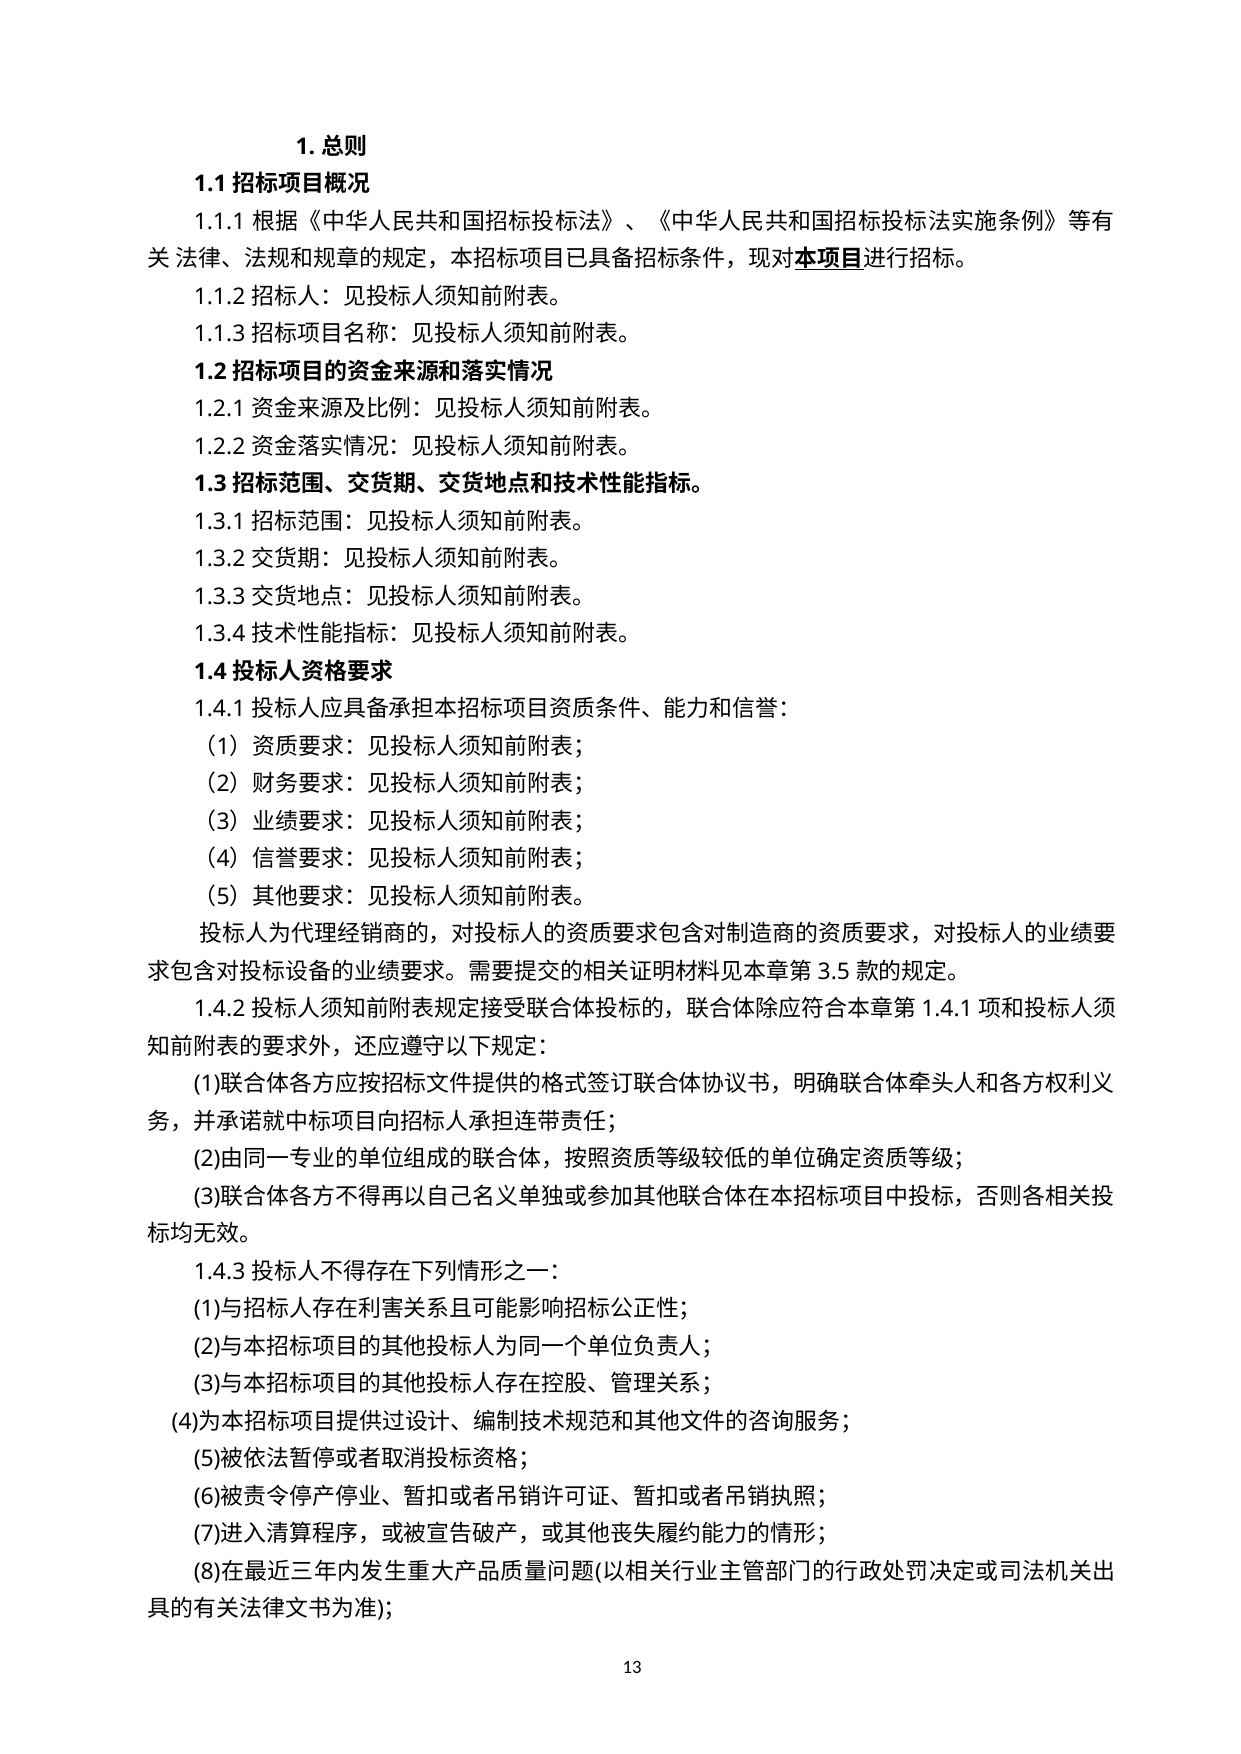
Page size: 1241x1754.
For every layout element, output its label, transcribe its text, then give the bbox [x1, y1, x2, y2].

text 1.4.1 投标人应具备承担本招标项目资质条件、能力和信誉： [148, 687, 1116, 724]
text 1.3.1 招标范围：见投标人须知前附表。 [148, 499, 1116, 537]
text (7)进入清算程序，或被宣告破产，或其他丧失履约能力的情形； [148, 1512, 1116, 1549]
text (8)在最近三年内发生重大产品质量问题(以相关行业主管部门的行政处罚决定或司法机关出具的有关法律文书为准)； [148, 1549, 1116, 1624]
text (2)与本招标项目的其他投标人为同一个单位负责人； [148, 1324, 1116, 1362]
text (3)联合体各方不得再以自己名义单独或参加其他联合体在本招标项目中投标，否则各相关投标均无效。 [148, 1174, 1116, 1249]
text 投标人为代理经销商的，对投标人的资质要求包含对制造商的资质要求，对投标人的业绩要求包含对投标设备的业绩要求。需要提交的相关证明材料见本章第 3.5 款的规定。 [148, 912, 1116, 987]
text 1.1.2 招标人：见投标人须知前附表。 [148, 274, 1116, 312]
list 资质要求：见投标人须知前附表； [148, 724, 1116, 762]
text 1.1.3 招标项目名称：见投标人须知前附表。 [148, 312, 1116, 349]
text (5)被依法暂停或者取消投标资格； [148, 1437, 1116, 1474]
text 1.4.2 投标人须知前附表规定接受联合体投标的，联合体除应符合本章第 1.4.1 项和投标人须知前附表的要求外，还应遵守以下规定： [148, 987, 1116, 1062]
text 1.3.4 技术性能指标：见投标人须知前附表。 [148, 612, 1116, 649]
text (6)被责令停产停业、暂扣或者吊销许可证、暂扣或者吊销执照； [148, 1474, 1116, 1512]
text (1)与招标人存在利害关系且可能影响招标公正性； [148, 1287, 1116, 1324]
text 1.2.2 资金落实情况：见投标人须知前附表。 [148, 424, 1116, 462]
list 信誉要求：见投标人须知前附表； [148, 837, 1116, 874]
text (3)与本招标项目的其他投标人存在控股、管理关系； [148, 1362, 1116, 1399]
text 1.1.1 根据《中华人民共和国招标投标法》、《中华人民共和国招标投标法实施条例》等有关 法律、法规和规章的规定，本招标项目已具备招标条件，现对本项目进行招标。 [148, 199, 1116, 274]
text 1.2.1 资金来源及比例：见投标人须知前附表。 [148, 387, 1116, 424]
text 1.3.2 交货期：见投标人须知前附表。 [148, 537, 1116, 574]
text (1)联合体各方应按招标文件提供的格式签订联合体协议书，明确联合体牵头人和各方权利义务，并承诺就中标项目向招标人承担连带责任； [148, 1062, 1116, 1137]
list 财务要求：见投标人须知前附表； [148, 762, 1116, 799]
text (2)由同一专业的单位组成的联合体，按照资质等级较低的单位确定资质等级； [148, 1137, 1116, 1174]
text 1.3 招标范围、交货期、交货地点和技术性能指标。 [148, 462, 1116, 499]
text 1. 总则 [148, 124, 1116, 162]
text 1.2 招标项目的资金来源和落实情况 [148, 349, 1116, 387]
text 1.3.3 交货地点：见投标人须知前附表。 [148, 574, 1116, 612]
text 1.1 招标项目概况 [148, 162, 1116, 199]
list 其他要求：见投标人须知前附表。 [148, 874, 1116, 912]
text 1.4.3 投标人不得存在下列情形之一： [148, 1249, 1116, 1287]
text 1.4 投标人资格要求 [148, 649, 1116, 687]
text (4)为本招标项目提供过设计、编制技术规范和其他文件的咨询服务； [148, 1399, 1116, 1437]
list 业绩要求：见投标人须知前附表； [148, 799, 1116, 837]
